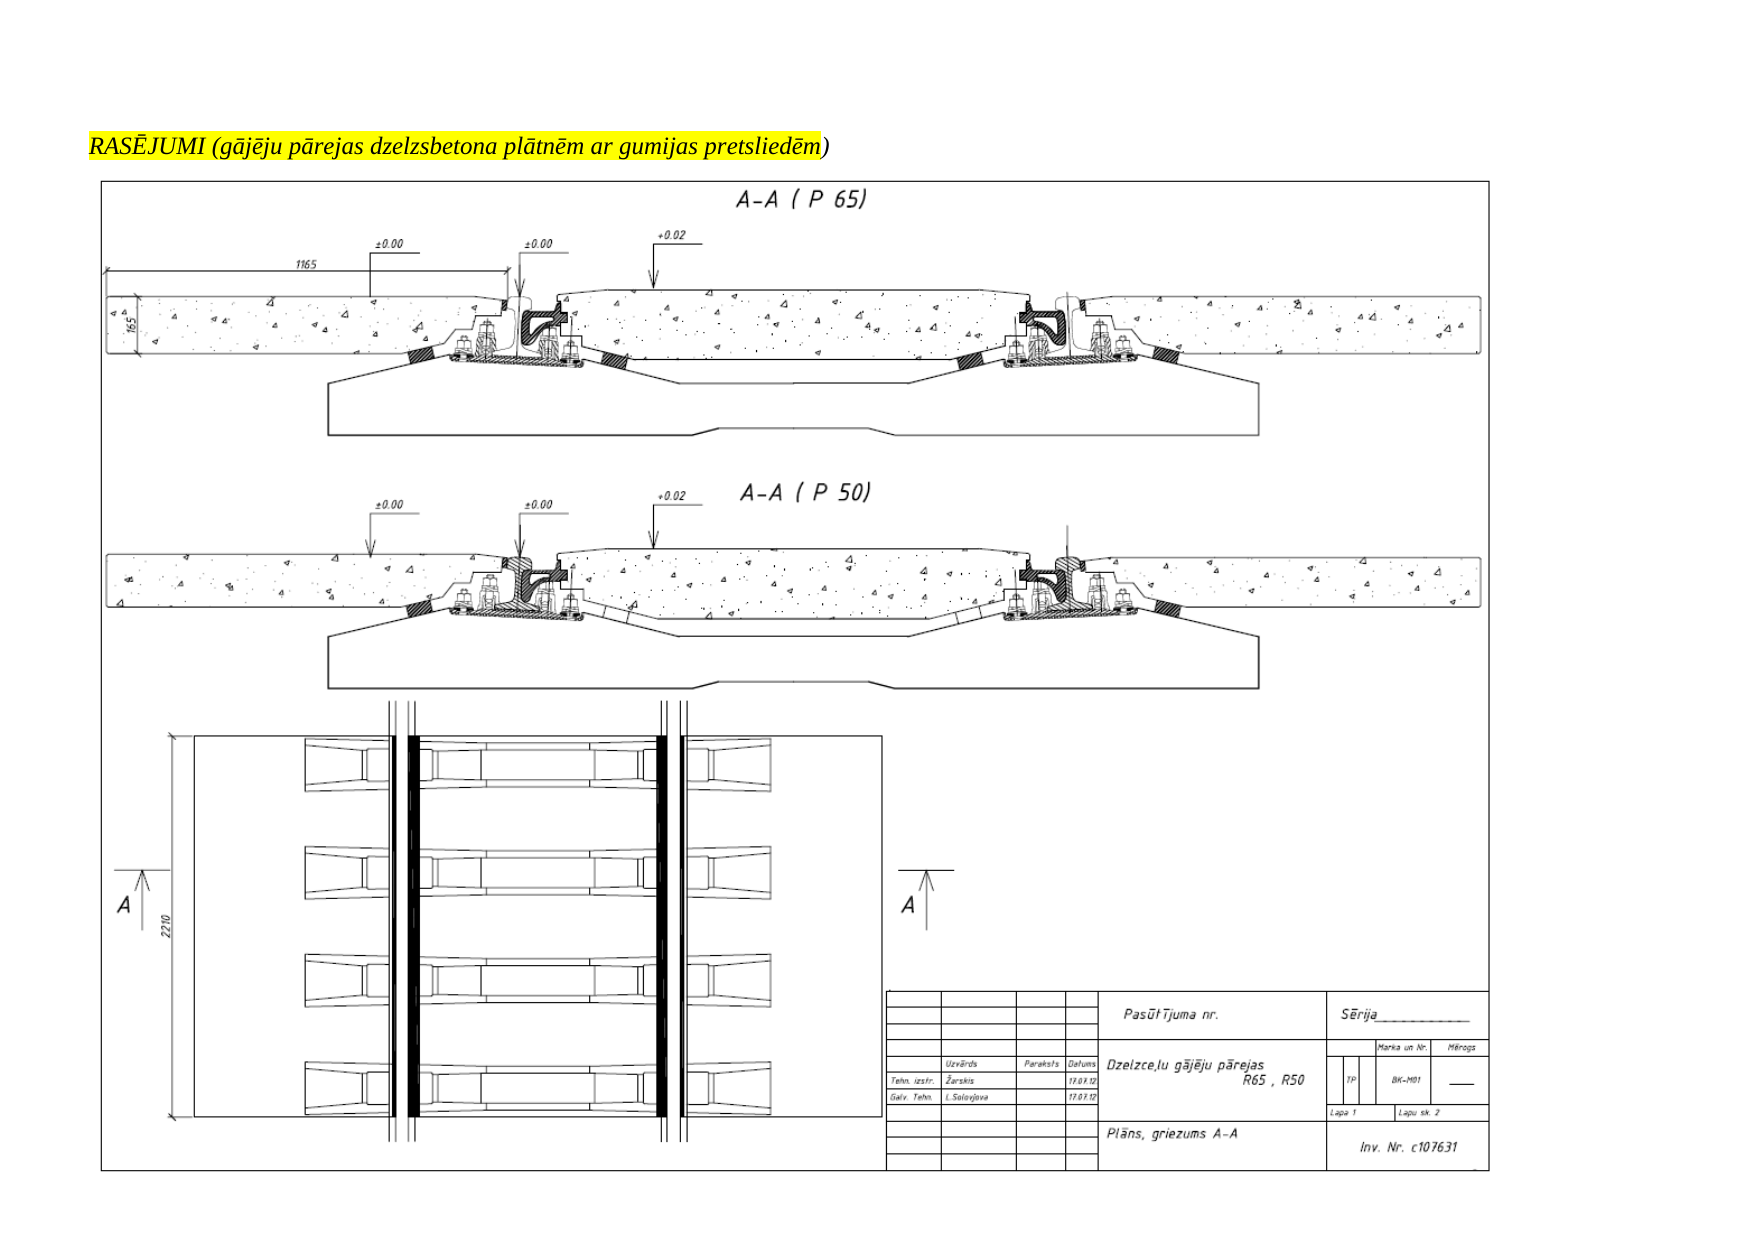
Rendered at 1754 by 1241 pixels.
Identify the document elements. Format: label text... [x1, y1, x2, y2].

text RASĒJUMI (gājēju pārejas dzelzsbetona plātnēm ar gumijas pretsliedēm) [821, 131, 1636, 160]
picture [93, 173, 1493, 1178]
